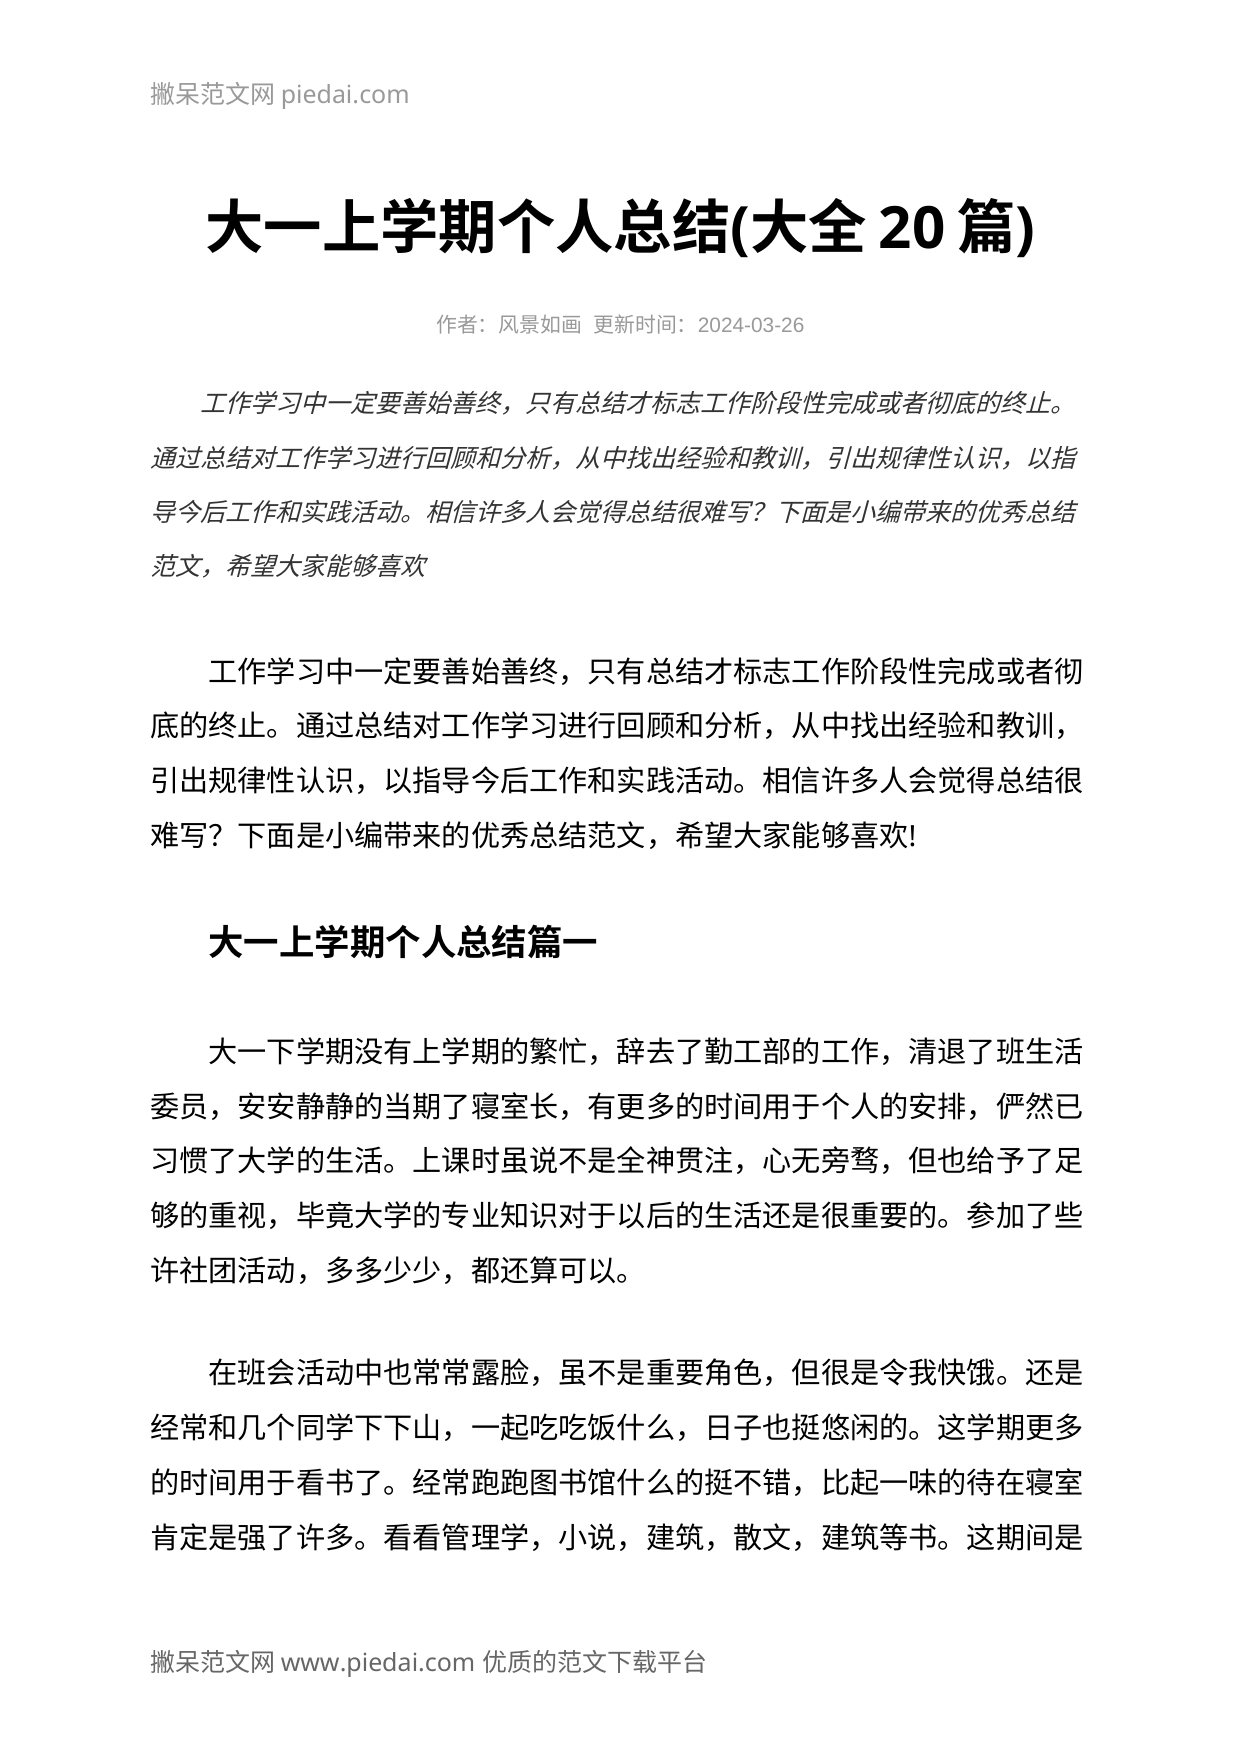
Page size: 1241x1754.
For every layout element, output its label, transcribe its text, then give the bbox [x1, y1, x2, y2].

text 大一下学期没有上学期的繁忙，辞去了勤工部的工作，清退了班生活委员，安安静静的当期了寝室长，有更多的时间用于个人的安排，俨然已习惯了大学的生活。上课时虽说不是全神贯注，心无旁骛，但也给予了足够的重视，毕竟大学的专业知识对于以后的生活还是很重要的。参加了些许社团活动，多多少少，都还算可以。 [150, 1028, 1090, 1290]
text 工作学习中一定要善始善终，只有总结才标志工作阶段性完成或者彻底的终止。通过总结对工作学习进行回顾和分析，从中找出经验和教训，引出规律性认识，以指导今后工作和实践活动。相信许多人会觉得总结很难写？下面是小编带来的优秀总结范文，希望大家能够喜欢! [150, 648, 1090, 855]
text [150, 1349, 1090, 1557]
text 作者：风景如画 更新时间：2024-03-26 [150, 313, 1090, 337]
text 工作学习中一定要善始善终，只有总结才标志工作阶段性完成或者彻底的终止。通过总结对工作学习进行回顾和分析，从中找出经验和教训，引出规律性认识，以指导今后工作和实践活动。相信许多人会觉得总结很难写？下面是小编带来的优秀总结范文，希望大家能够喜欢 [150, 384, 1090, 583]
text 大一上学期个人总结篇一 [150, 915, 1090, 966]
subtitle 大一上学期个人总结(大全20篇) [150, 181, 1090, 266]
